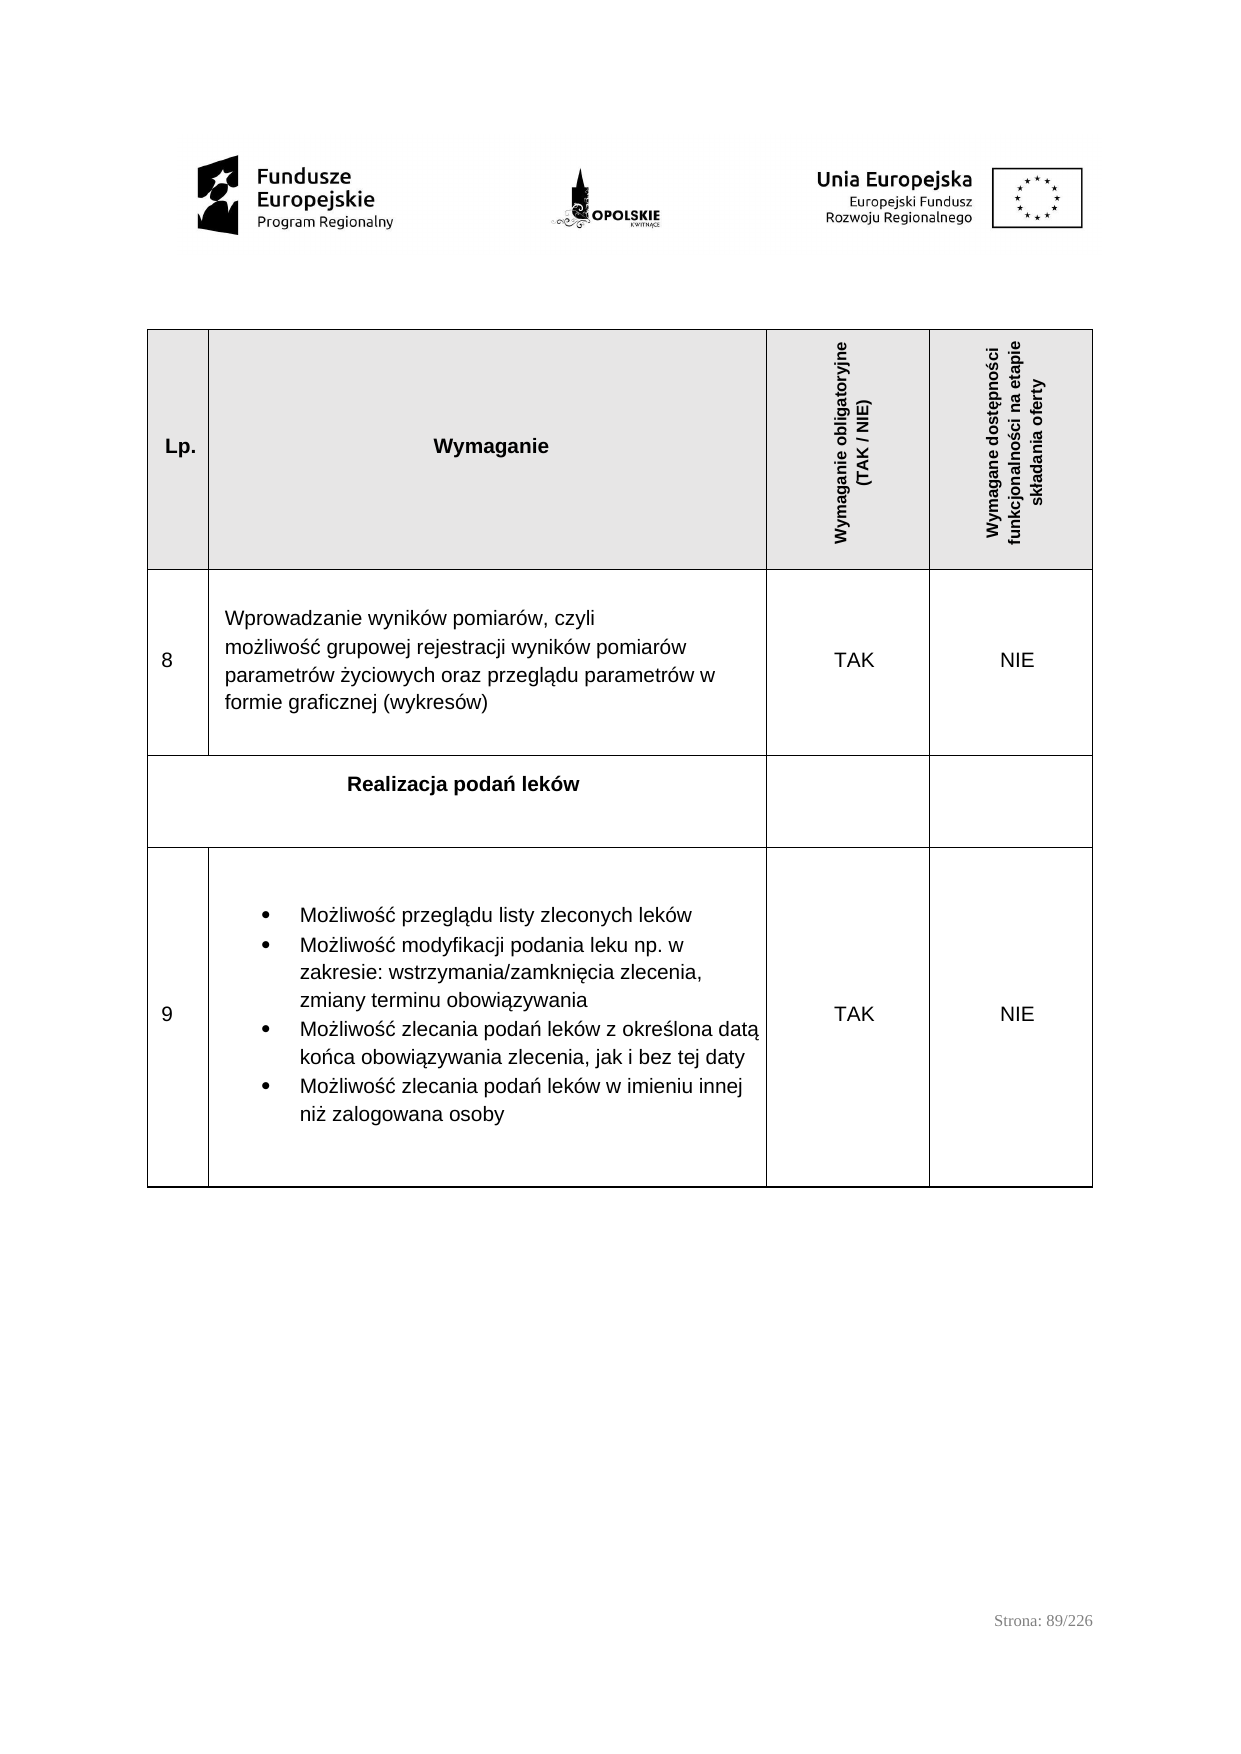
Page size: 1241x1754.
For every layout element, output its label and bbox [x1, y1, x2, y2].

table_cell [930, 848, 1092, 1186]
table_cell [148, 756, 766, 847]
picture [177, 134, 1103, 255]
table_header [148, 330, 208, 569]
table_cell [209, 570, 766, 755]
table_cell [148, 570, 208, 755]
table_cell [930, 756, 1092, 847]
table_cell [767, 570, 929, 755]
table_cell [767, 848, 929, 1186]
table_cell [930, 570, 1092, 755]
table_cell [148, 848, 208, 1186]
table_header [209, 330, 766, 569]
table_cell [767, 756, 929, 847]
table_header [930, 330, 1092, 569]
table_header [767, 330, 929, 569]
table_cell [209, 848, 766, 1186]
